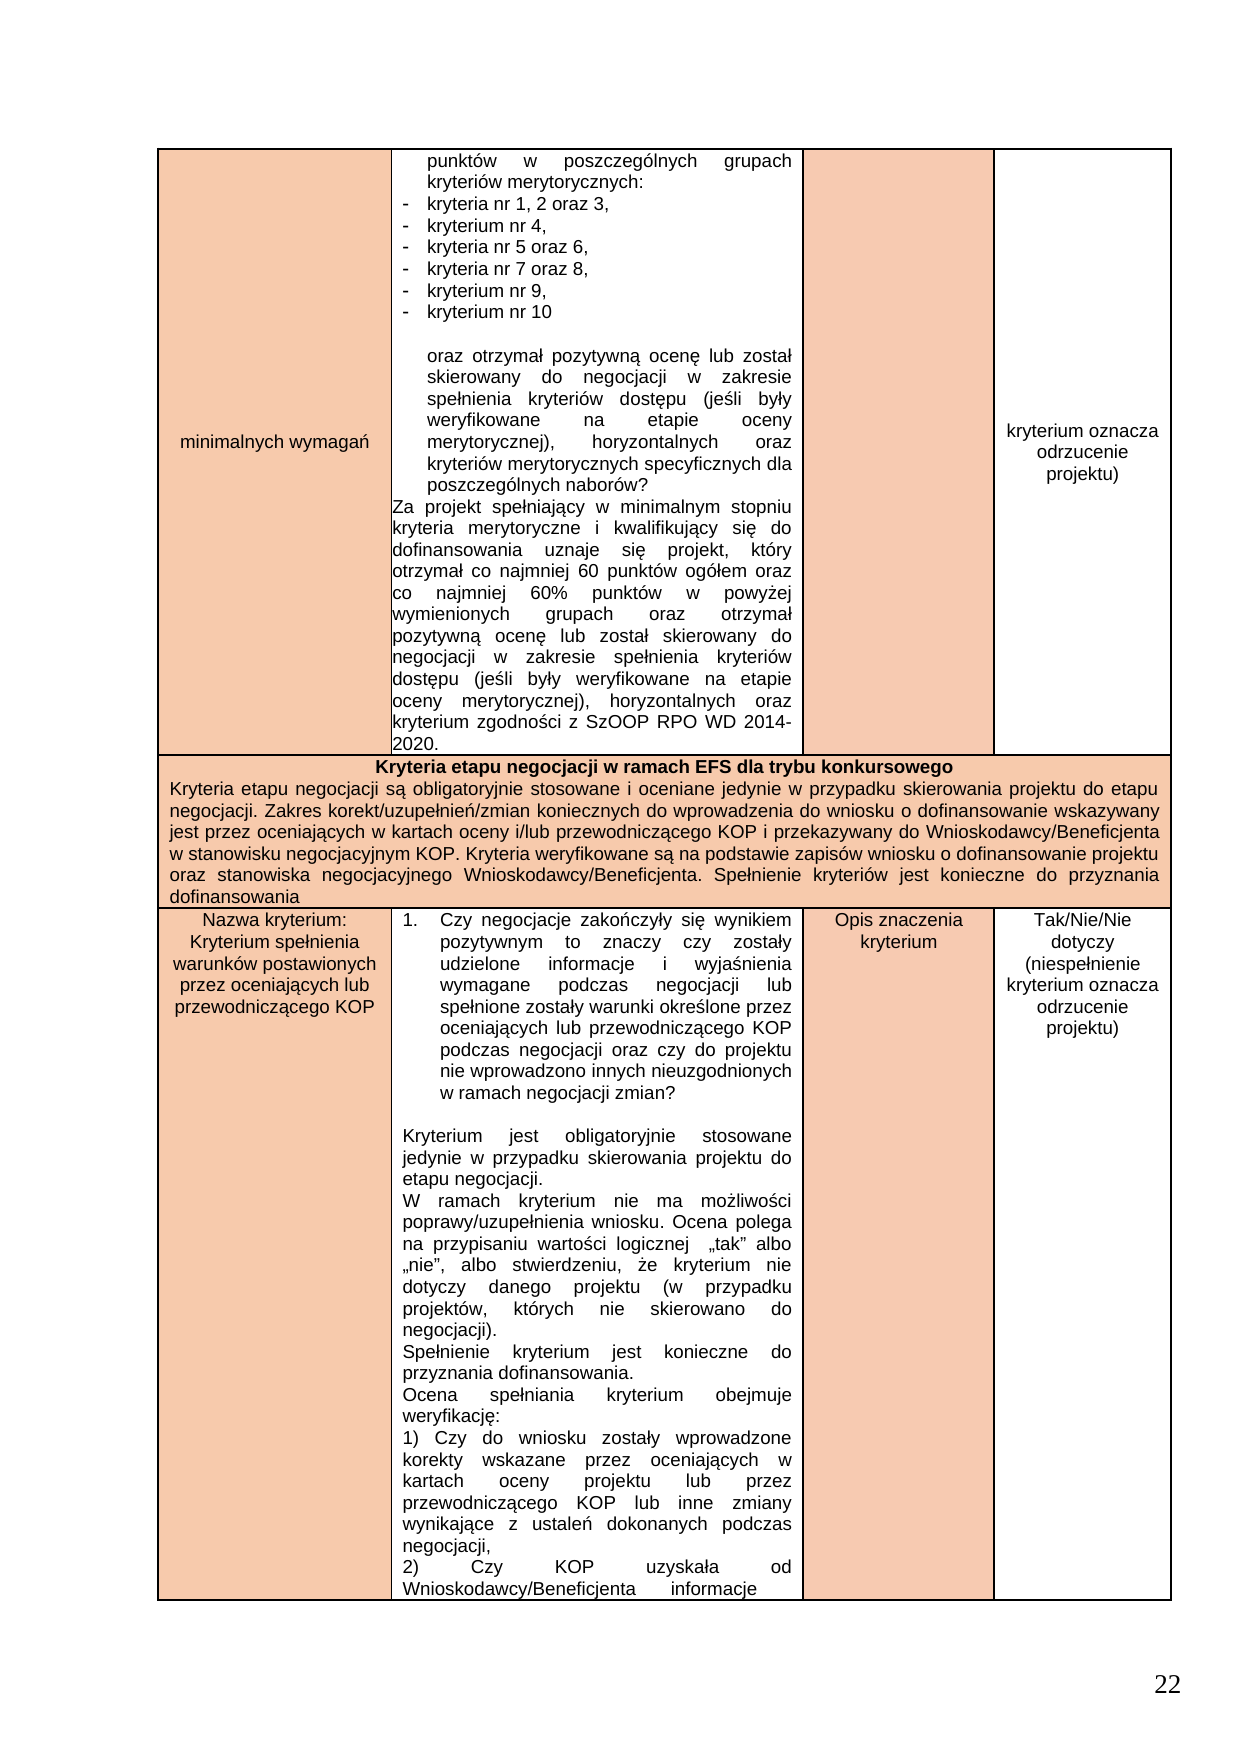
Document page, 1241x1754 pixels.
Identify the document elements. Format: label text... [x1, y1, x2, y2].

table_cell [159, 150, 391, 754]
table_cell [159, 909, 391, 1599]
table_cell Kryteria etapu negocjacji w ramach EFS dla trybu konkursowego Kryteria etapu negocjacji są obligatoryjnie stosowane i oceniane jedynie w przypadku skierowania projektu do etapu negocjacji. Zakres korekt/uzupełnień/zmian koniecznych do wprowadzenia do wniosku o dofinansowanie wskazywany jest przez oceniających w kartach oceny i/lub przewodniczącego KOP i przekazywany do Wnioskodawcy/Beneficjenta w stanowisku negocjacyjnym KOP. Kryteria weryfikowane są na podstawie zapisów wniosku o dofinansowanie projektu oraz stanowiska negocjacyjnego Wnioskodawcy/Beneficjenta. Spełnienie kryteriów jest konieczne do przyznania dofinansowania [159, 756, 1170, 907]
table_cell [804, 909, 993, 1599]
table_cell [995, 909, 1170, 1599]
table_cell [392, 909, 802, 1599]
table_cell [995, 150, 1170, 754]
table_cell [804, 150, 993, 754]
